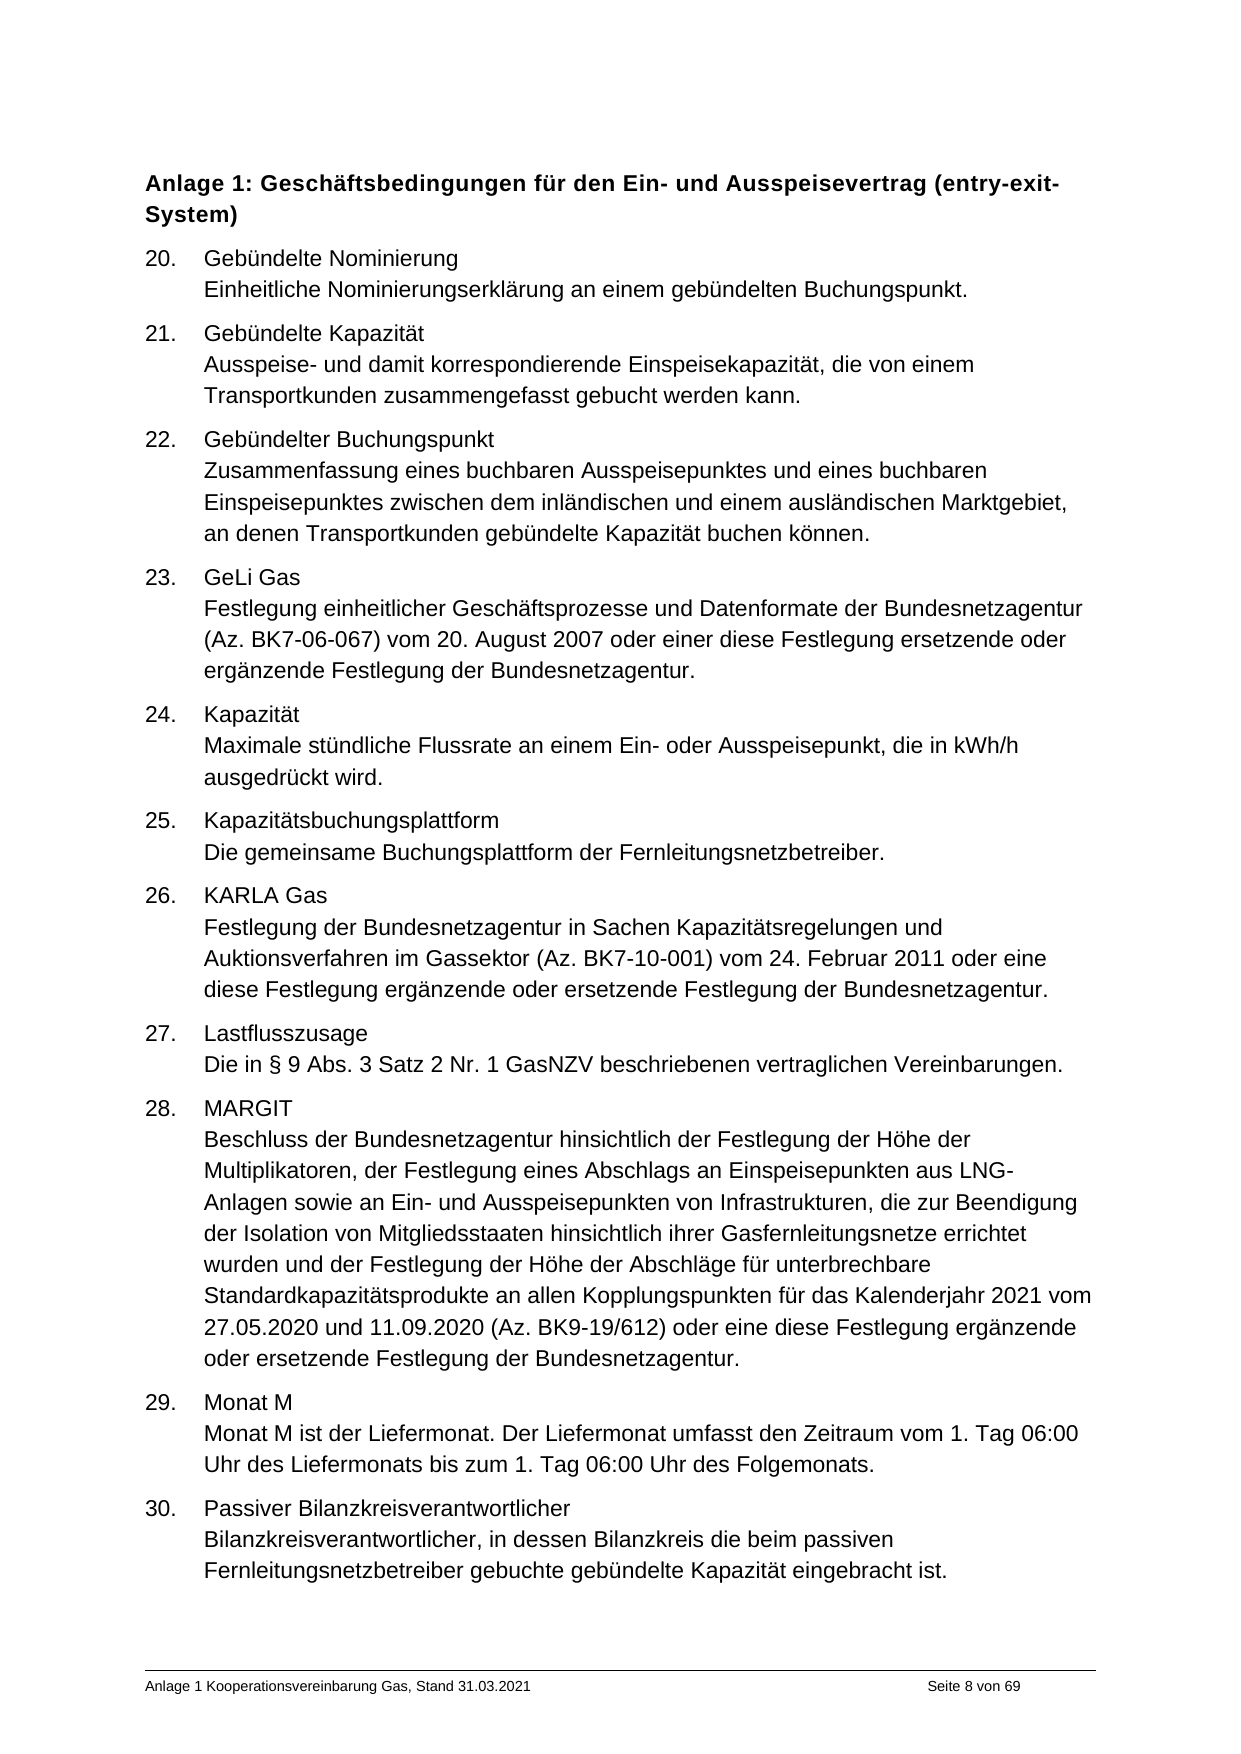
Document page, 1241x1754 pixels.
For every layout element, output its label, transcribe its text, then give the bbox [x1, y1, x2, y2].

list Gebündelter Buchungspunkt [145, 421, 1096, 452]
list GeLi Gas Festlegung einheitlicher Geschäftsprozesse und Datenformate der Bundesnetzagentur (Az. BK7-06-067) vom 20. August 2007 oder einer diese Festlegung ersetzende oder ergänzende Festlegung der Bundesnetzagentur. [145, 558, 1096, 683]
list Kapazitätsbuchungsplattform [145, 802, 1096, 833]
list KARLA Gas Festlegung der Bundesnetzagentur in Sachen Kapazitätsregelungen und Auktionsverfahren im Gassektor (Az. BK7-10-001) vom 24. Februar 2011 oder eine diese Festlegung ergänzende oder ersetzende Festlegung der Bundesnetzagentur. [145, 877, 1096, 1002]
list Kapazität Maximale stündliche Flussrate an einem Ein- oder Ausspeisepunkt, die in kWh/h ausgedrückt wird. [145, 696, 1096, 790]
text Die gemeinsame Buchungsplattform der Fernleitungsnetzbetreiber. [204, 833, 1096, 865]
text Einheitliche Nominierungserklärung an einem gebündelten Buchungspunkt. [204, 271, 1096, 302]
list Lastflusszusage Die in § 9 Abs. 3 Satz 2 Nr. 1 GasNZV beschriebenen vertraglichen Vereinbarungen. [145, 1015, 1096, 1077]
list Monat M Monat M ist der Liefermonat. Der Liefermonat umfasst den Zeitraum vom 1. Tag 06:00 Uhr des Liefermonats bis zum 1. Tag 06:00 Uhr des Folgemonats. [145, 1383, 1096, 1477]
text Ausspeise- und damit korrespondierende Einspeisekapazität, die von einem Transportkunden zusammengefasst gebucht werden kann. [204, 346, 1096, 408]
list MARGIT Beschluss der Bundesnetzagentur hinsichtlich der Festlegung der Höhe der Multiplikatoren, der Festlegung eines Abschlags an Einspeisepunkten aus LNG-Anlagen sowie an Ein- und Ausspeisepunkten von Infrastrukturen, die zur Beendigung der Isolation von Mitgliedsstaaten hinsichtlich ihrer Gasfernleitungsnetze errichtet wurden und der Festlegung der Höhe der Abschläge für unterbrechbare Standardkapazitätsprodukte an allen Kopplungspunkten für das Kalenderjahr 2021 vom 27.05.2020 und 11.09.2020 (Az. BK9-19/612) oder eine diese Festlegung ergänzende oder ersetzende Festlegung der Bundesnetzagentur. [145, 1090, 1096, 1371]
list Gebündelte Kapazität [145, 315, 1096, 346]
list Passiver Bilanzkreisverantwortlicher Bilanzkreisverantwortlicher, in dessen Bilanzkreis die beim passiven Fernleitungsnetzbetreiber gebuchte gebündelte Kapazität eingebracht ist. [145, 1490, 1096, 1583]
list Gebündelte Nominierung [145, 240, 1096, 271]
text Zusammenfassung eines buchbaren Ausspeisepunktes und eines buchbaren Einspeisepunktes zwischen dem inländischen und einem ausländischen Marktgebiet, an denen Transportkunden gebündelte Kapazität buchen können. [204, 452, 1096, 546]
